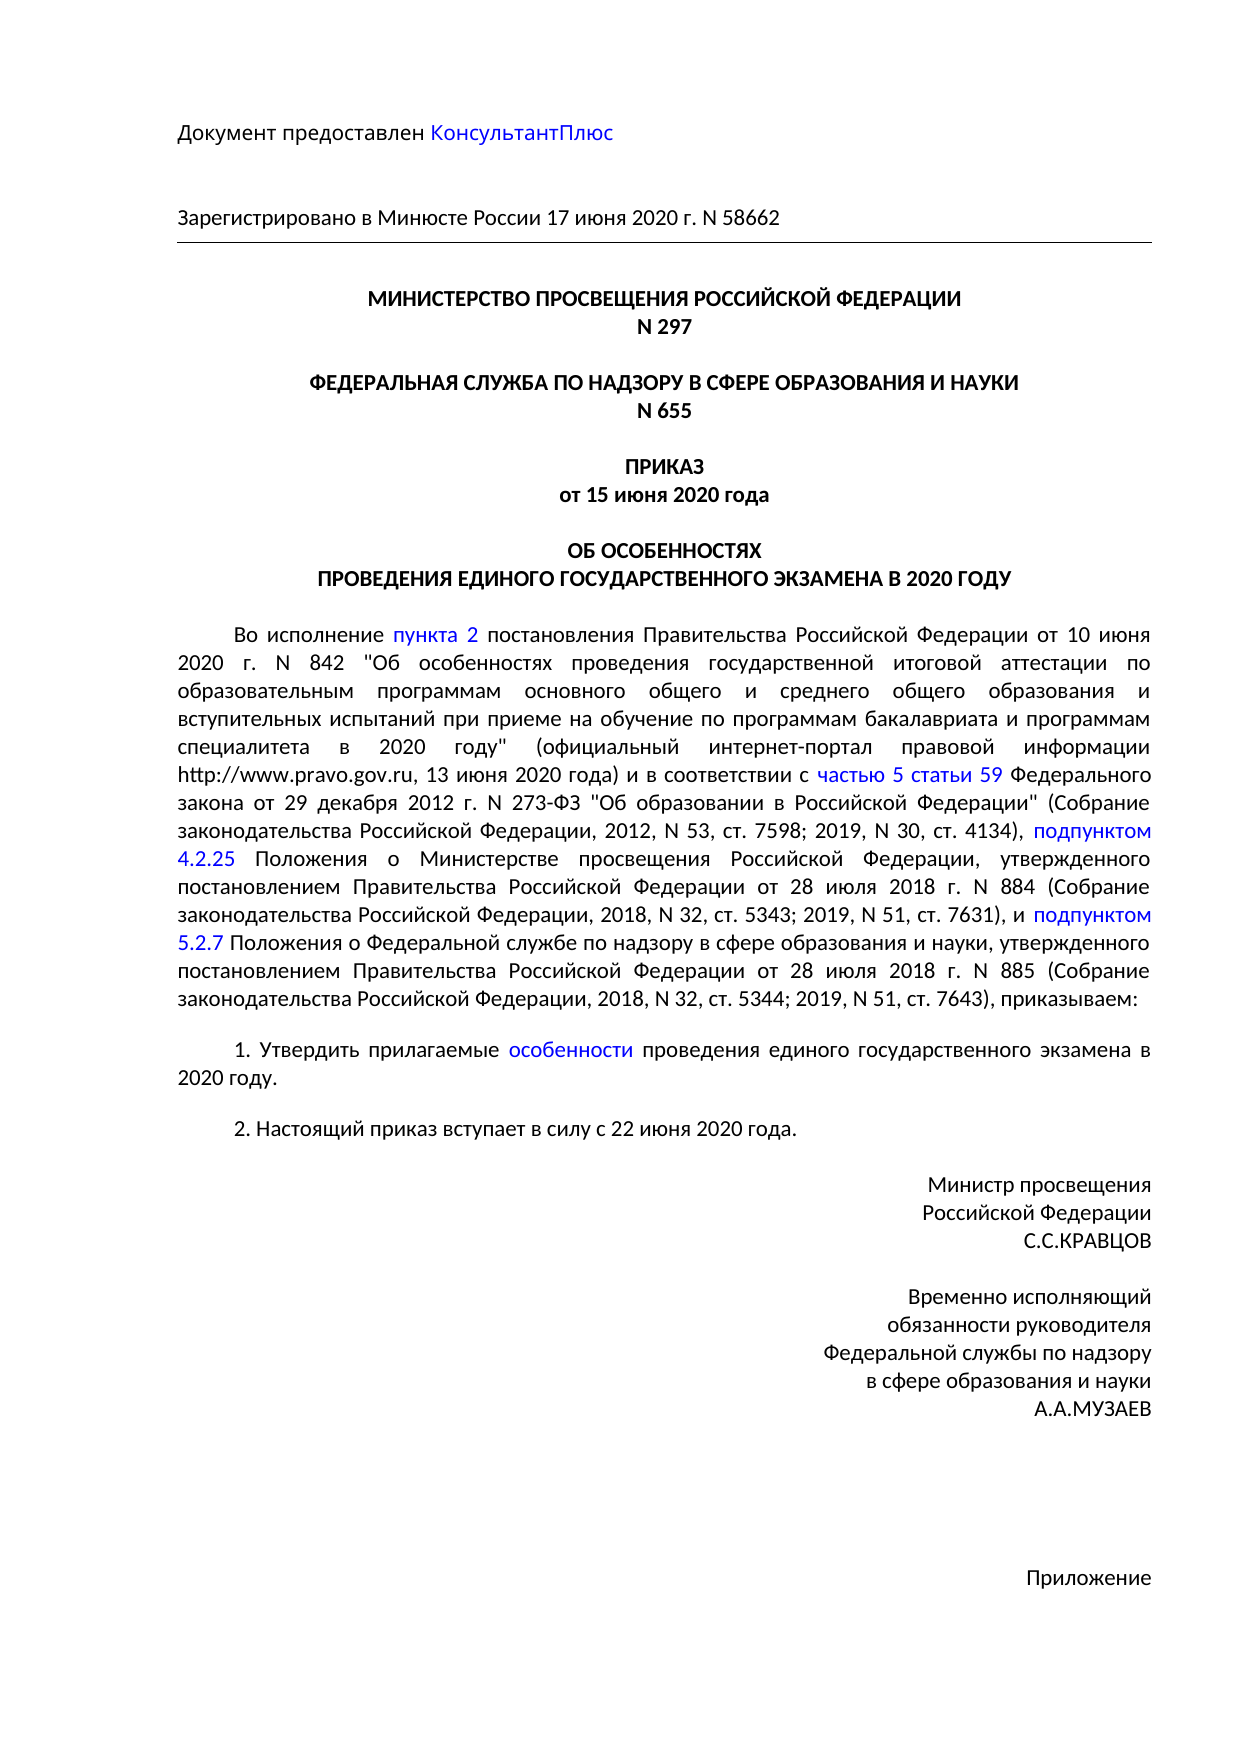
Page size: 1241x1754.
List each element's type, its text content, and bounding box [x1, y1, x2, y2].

title от 15 июня 2020 года [177, 480, 1152, 508]
title ОБ ОСОБЕННОСТЯХ [177, 536, 1152, 564]
text Временно исполняющий [177, 1282, 1152, 1311]
text Приложение [177, 1563, 1152, 1591]
text Министр просвещения [177, 1170, 1152, 1198]
text в сфере образования и науки [177, 1367, 1152, 1394]
title ФЕДЕРАЛЬНАЯ СЛУЖБА ПО НАДЗОРУ В СФЕРЕ ОБРАЗОВАНИЯ И НАУКИ [177, 368, 1152, 396]
title ПРОВЕДЕНИЯ ЕДИНОГО ГОСУДАРСТВЕННОГО ЭКЗАМЕНА В 2020 ГОДУ [177, 564, 1152, 592]
text С.С.КРАВЦОВ [177, 1226, 1152, 1254]
text А.А.МУЗАЕВ [177, 1394, 1152, 1423]
title N 297 [177, 312, 1152, 340]
text Во исполнение пункта 2 постановления Правительства Российской Федерации от 10 июня 2020 г. N 842 "Об особенностях проведения государственной итоговой аттестации по образовательным программам основного общего и среднего общего образования и вступительных испытаний при приеме на обучение по программам бакалавриата и программам специалитета в 2020 году" (официальный интернет-портал правовой информации http://www.pravo.gov.ru, 13 июня 2020 года) и в соответствии с частью 5 статьи 59 Федерального закона от 29 декабря 2012 г. N 273-ФЗ "Об образовании в Российской Федерации" (Собрание законодательства Российской Федерации, 2012, N 53, ст. 7598; 2019, N 30, ст. 4134), подпунктом 4.2.25 Положения о Министерстве просвещения Российской Федерации, утвержденного постановлением Правительства Российской Федерации от 28 июля 2018 г. N 884 (Собрание законодательства Российской Федерации, 2018, N 32, ст. 5343; 2019, N 51, ст. 7631), и подпунктом 5.2.7 Положения о Федеральной службе по надзору в сфере образования и науки, утвержденного постановлением Правительства Российской Федерации от 28 июля 2018 г. N 885 (Собрание законодательства Российской Федерации, 2018, N 32, ст. 5344; 2019, N 51, ст. 7643), приказываем: [177, 620, 1152, 1012]
text 2. Настоящий приказ вступает в силу с 22 июня 2020 года. [177, 1114, 1152, 1142]
text Федеральной службы по надзору [177, 1338, 1152, 1367]
text Зарегистрировано в Минюсте России 17 июня 2020 г. N 58662 [177, 203, 1152, 231]
title МИНИСТЕРСТВО ПРОСВЕЩЕНИЯ РОССИЙСКОЙ ФЕДЕРАЦИИ [177, 284, 1152, 312]
text Российской Федерации [177, 1198, 1152, 1226]
text 1. Утвердить прилагаемые особенности проведения единого государственного экзамена в 2020 году. [177, 1035, 1152, 1091]
text обязанности руководителя [177, 1311, 1152, 1338]
title ПРИКАЗ [177, 452, 1152, 480]
title N 655 [177, 396, 1152, 424]
title Документ предоставлен КонсультантПлюс [177, 118, 1152, 175]
